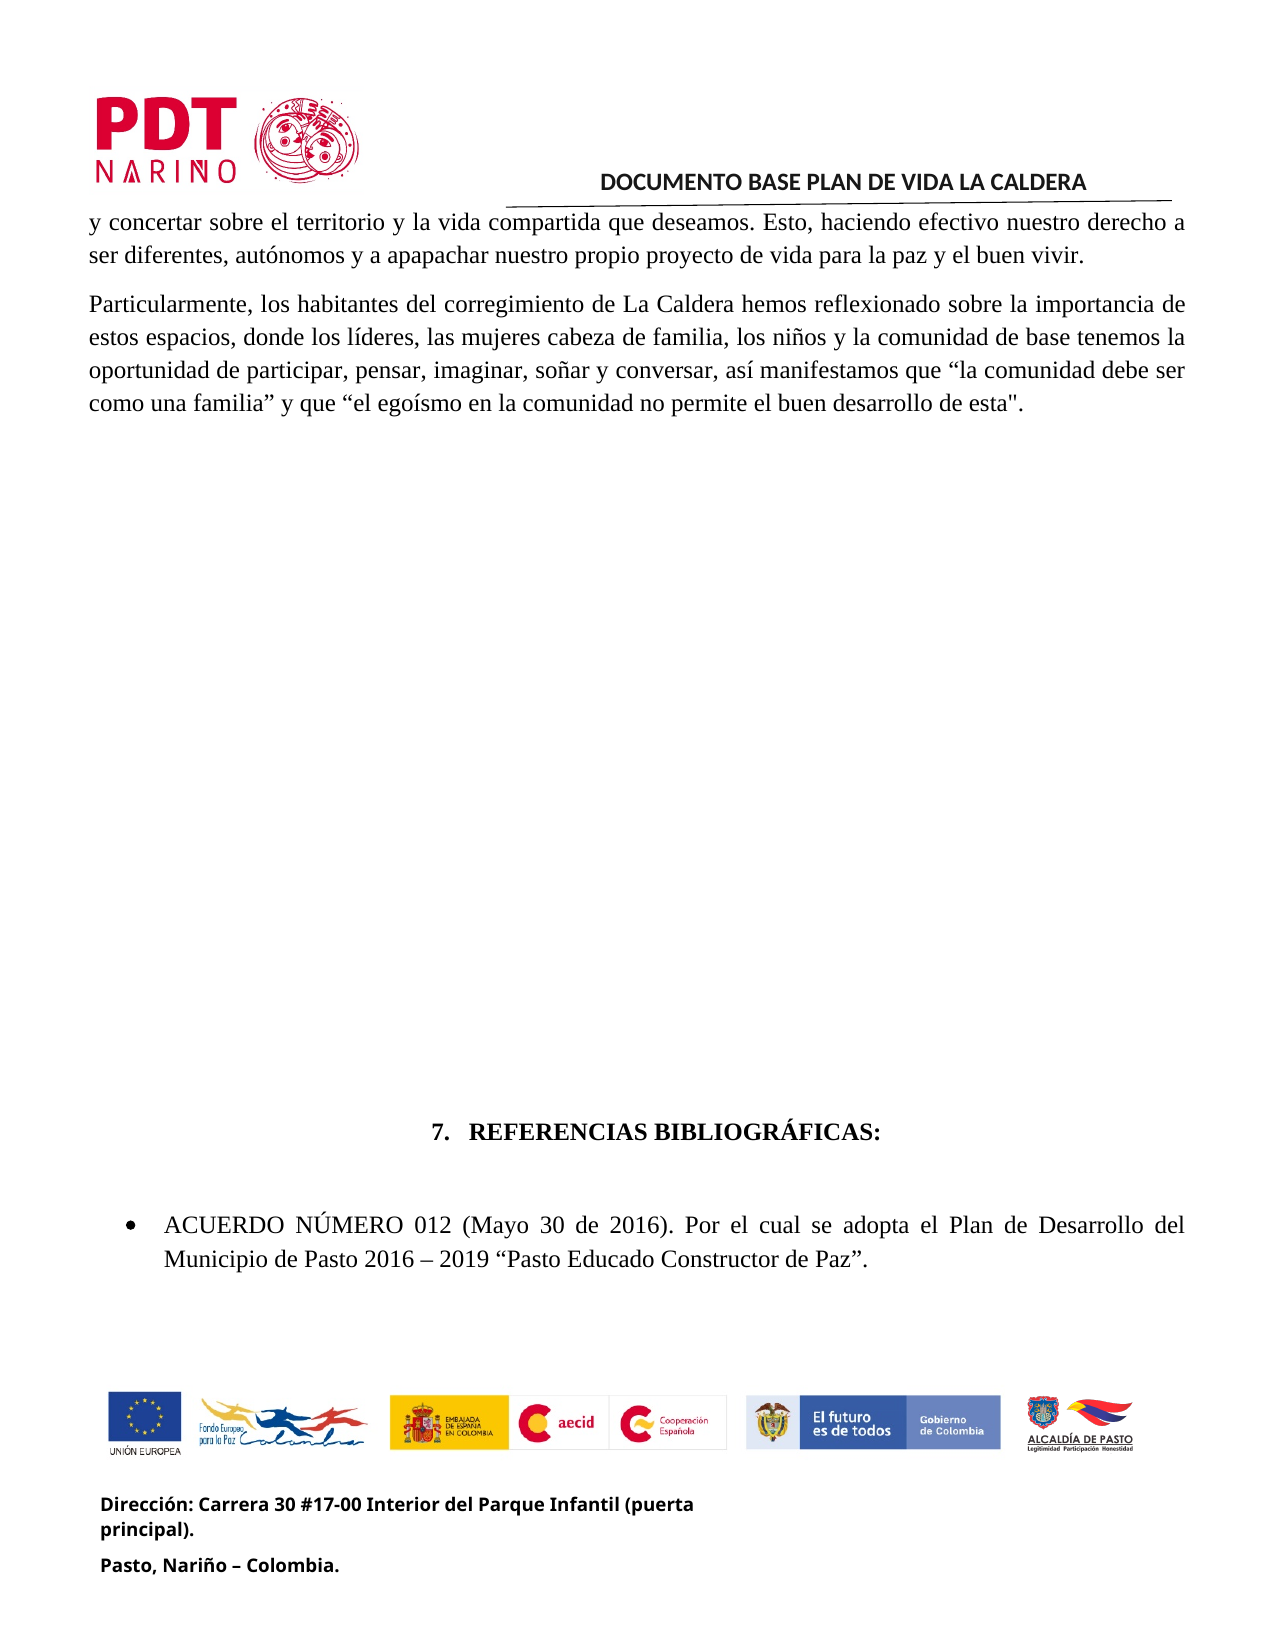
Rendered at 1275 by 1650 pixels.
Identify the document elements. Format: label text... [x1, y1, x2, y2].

subtitle REFERENCIAS BIBLIOGRÁFICAS: [126, 1117, 1186, 1146]
list ACUERDO NÚMERO 012 (Mayo 30 de 2016). Por el cual se adopta el Plan de Desarrollo del Municipio de Pasto 2016 – 2019 “Pasto Educado Constructor de Paz”. [126, 1211, 1186, 1272]
picture [81, 1373, 1173, 1487]
picture [88, 86, 364, 195]
text Particularmente, los habitantes del corregimiento de La Caldera hemos reflexionado sobre la importancia de estos espacios, donde los líderes, las mujeres cabeza de familia, los niños y la comunidad de base tenemos la oportunidad de participar, pensar, imaginar, soñar y conversar, así manifestamos que “la comunidad debe ser como una familia” y que “el egoísmo en la comunidad no permite el buen desarrollo de esta". [89, 289, 1186, 417]
